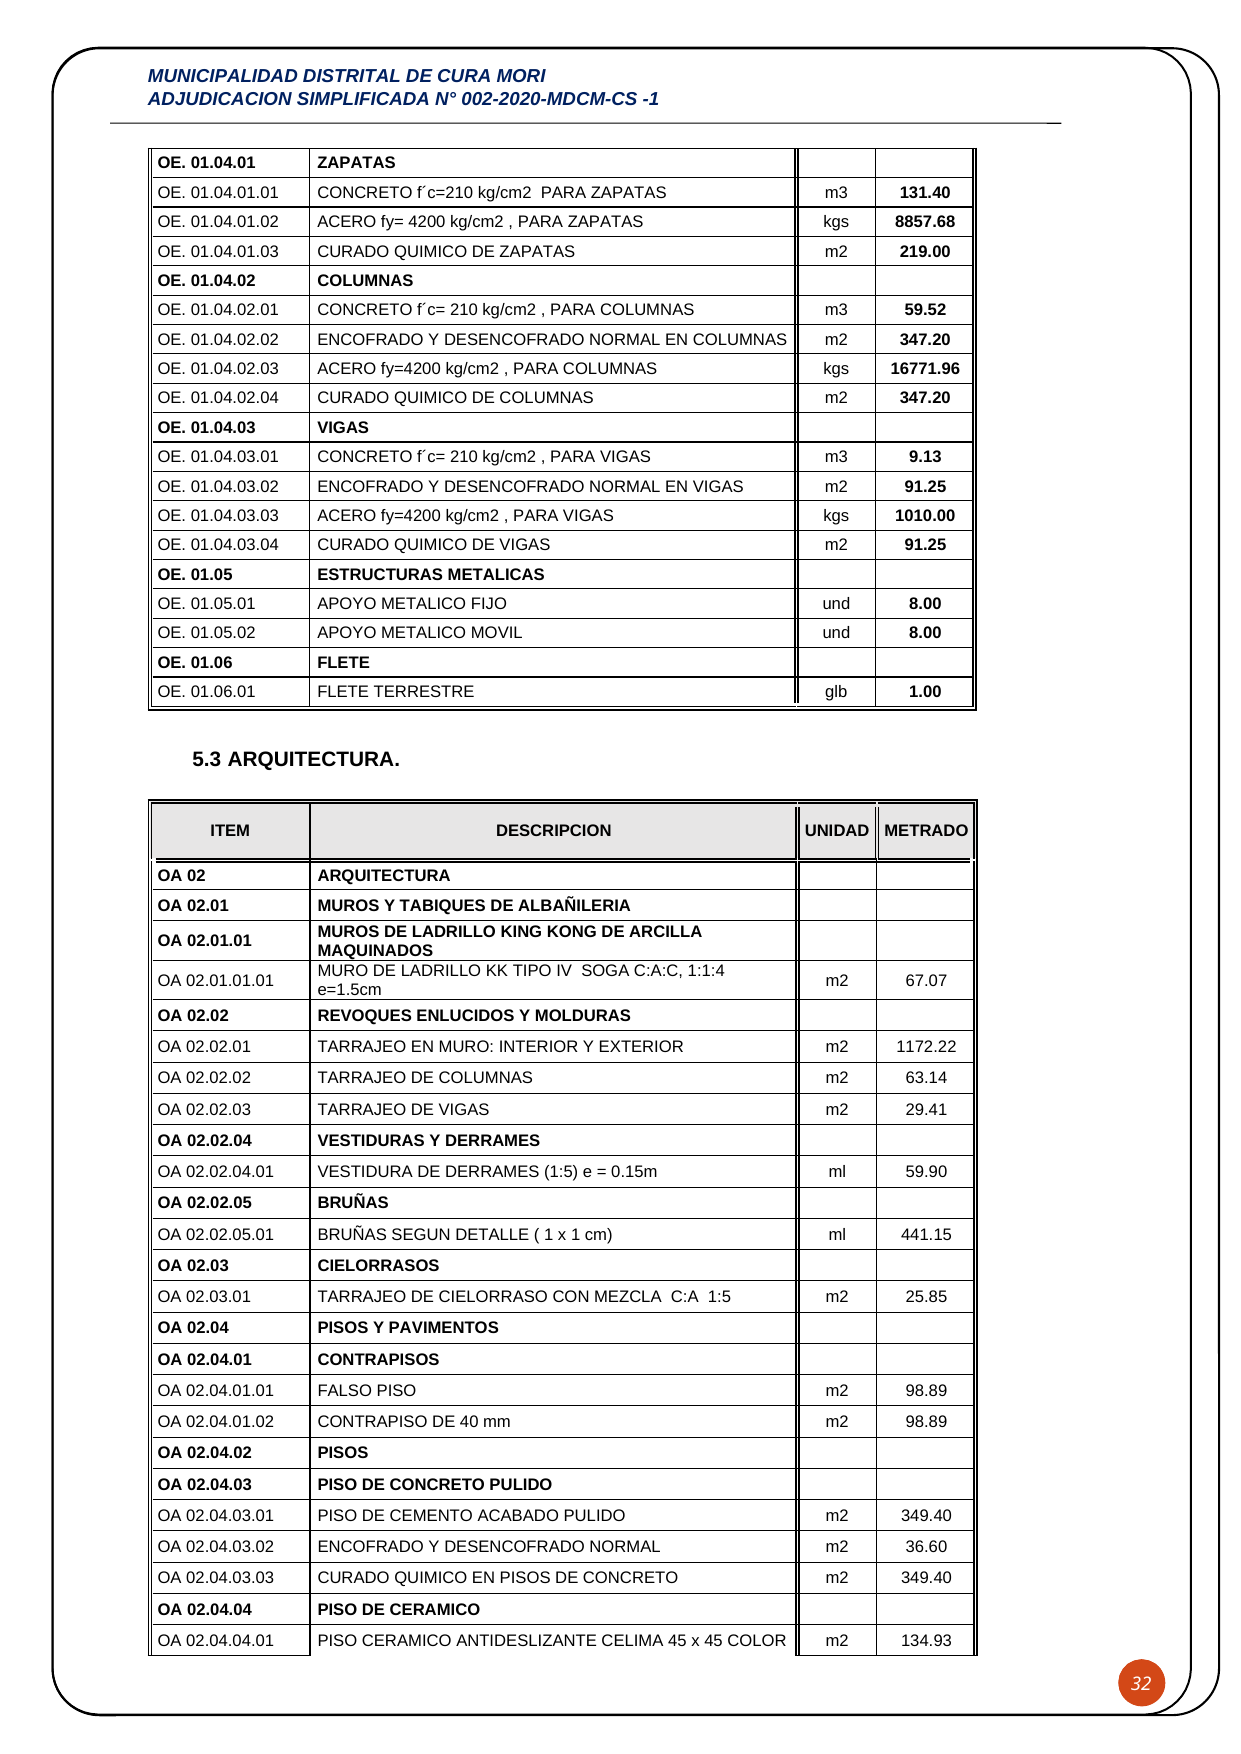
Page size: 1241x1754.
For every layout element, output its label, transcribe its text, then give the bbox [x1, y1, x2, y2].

table_cell [800, 1188, 876, 1218]
table_cell 91.25 [876, 531, 972, 559]
table_cell OE. 01.04.02.04 [152, 384, 309, 412]
table_cell OA 02.01.01.01 [152, 961, 309, 999]
table_cell OA 02.02.02 [152, 1063, 309, 1093]
table_cell CONTRAPISOS [311, 1344, 795, 1374]
table_cell OE. 01.06.01 [152, 677, 309, 706]
table_cell ml [800, 1156, 876, 1187]
table_cell PISOS Y PAVIMENTOS [311, 1313, 795, 1343]
table_cell m2 [800, 1406, 876, 1437]
table_cell 347.20 [876, 384, 972, 412]
table_cell ACERO fy=4200 kg/cm2 , PARA COLUMNAS [310, 354, 794, 383]
table_cell 441.15 [877, 1219, 973, 1249]
table_cell MURO DE LADRILLO KK TIPO IV SOGA C:A:C, 1:1:4 e=1.5cm [311, 961, 795, 999]
table_cell 8.00 [876, 619, 972, 647]
table_cell OE. 01.04.01.02 [152, 207, 309, 236]
table_cell VIGAS [310, 413, 794, 441]
table_cell FLETE TERRESTRE [310, 678, 796, 706]
table_cell 98.89 [877, 1375, 973, 1405]
table_cell [877, 1125, 973, 1155]
table_cell 134.93 [877, 1625, 973, 1655]
table_cell [799, 413, 875, 441]
table_cell m2 [799, 325, 875, 353]
table_cell m2 [800, 961, 876, 999]
table_cell [800, 1313, 876, 1343]
table_cell OA 02.04.03.03 [152, 1563, 309, 1593]
table_cell OA 02.02 [152, 1000, 309, 1030]
table_cell kgs [799, 354, 875, 383]
table_cell und [799, 619, 875, 647]
table_cell [877, 1250, 973, 1280]
table_cell m3 [799, 443, 875, 471]
table_cell [876, 266, 972, 294]
table_cell [877, 1344, 973, 1374]
table_cell REVOQUES ENLUCIDOS Y MOLDURAS [311, 1000, 795, 1030]
table_cell [800, 921, 876, 960]
table_cell m3 [799, 296, 875, 324]
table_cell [311, 1625, 795, 1655]
table_cell OE. 01.05 [152, 560, 309, 588]
table_cell CONTRAPISO DE 40 mm [311, 1406, 795, 1437]
table_cell MUROS Y TABIQUES DE ALBAÑILERIA [311, 890, 795, 920]
table_cell CURADO QUIMICO EN PISOS DE CONCRETO [311, 1563, 795, 1593]
table_cell 63.14 [877, 1063, 973, 1093]
table_cell 1.00 [876, 678, 972, 706]
table_cell CONCRETO f´c= 210 kg/cm2 , PARA VIGAS [310, 443, 794, 471]
table_cell 9.13 [876, 443, 972, 471]
table_cell [877, 1438, 973, 1468]
table_cell [799, 560, 875, 588]
table_cell m2 [800, 1531, 876, 1562]
table_cell OA 02.04.04.01 [152, 1625, 309, 1655]
table_cell m2 [799, 384, 875, 412]
table_cell OE. 01.04.01 [152, 149, 309, 177]
table_cell PISO DE CONCRETO PULIDO [311, 1469, 795, 1499]
table_cell [800, 890, 876, 920]
table_cell [876, 560, 972, 588]
table_cell OA 02 [150, 858, 309, 889]
table_cell 349.40 [877, 1563, 973, 1593]
table_cell ESTRUCTURAS METALICAS [310, 560, 794, 588]
table_cell CONCRETO f´c= 210 kg/cm2 , PARA COLUMNAS [310, 296, 794, 324]
table_cell ARQUITECTURA [311, 863, 795, 889]
table_cell 8.00 [876, 589, 972, 618]
table_cell [877, 1469, 973, 1499]
table_cell m2 [799, 237, 875, 265]
table_cell FLETE [310, 648, 794, 676]
table_cell [876, 648, 972, 676]
table_cell TARRAJEO DE VIGAS [311, 1094, 795, 1124]
table_cell OA 02.02.03 [152, 1094, 309, 1124]
table_cell 98.89 [877, 1406, 973, 1437]
table_cell [800, 1469, 876, 1499]
table_cell ENCOFRADO Y DESENCOFRADO NORMAL [311, 1531, 795, 1562]
table_cell OE. 01.04.02.02 [152, 325, 309, 353]
table_cell OA 02.01.01 [152, 921, 309, 960]
table_cell [877, 890, 973, 920]
table_cell TARRAJEO EN MURO: INTERIOR Y EXTERIOR [311, 1031, 795, 1062]
table_cell OA 02.02.04 [152, 1125, 309, 1155]
table_cell TARRAJEO DE COLUMNAS [311, 1063, 795, 1093]
table_cell OA 02.01 [152, 890, 309, 920]
table_cell [877, 1594, 973, 1624]
table_cell PISO DE CEMENTO ACABADO PULIDO [311, 1500, 795, 1530]
table_cell [800, 1250, 876, 1280]
table_cell APOYO METALICO MOVIL [310, 619, 794, 647]
table_cell 59.90 [877, 1156, 973, 1187]
table_cell m2 [800, 1563, 876, 1593]
table_cell 25.85 [877, 1281, 973, 1312]
table_cell 347.20 [876, 325, 972, 353]
table_cell glb [796, 678, 875, 706]
table_cell [877, 1188, 973, 1218]
table_cell m2 [800, 1094, 876, 1124]
table_cell TARRAJEO DE CIELORRASO CON MEZCLA C:A 1:5 [311, 1281, 795, 1312]
table_cell [800, 1344, 876, 1374]
table_cell 219.00 [876, 237, 972, 265]
table_cell m3 [799, 178, 875, 206]
table_cell FALSO PISO [311, 1375, 795, 1405]
table_cell [800, 863, 876, 889]
table_cell OA 02.04.04 [152, 1594, 309, 1624]
table_cell m2 [800, 1375, 876, 1405]
table_cell CURADO QUIMICO DE VIGAS [310, 531, 794, 559]
table_cell m2 [800, 1063, 876, 1093]
table_cell 349.40 [877, 1500, 973, 1530]
table_cell OA 02.04.01.01 [152, 1375, 309, 1405]
table_cell kgs [799, 208, 875, 236]
table_cell ACERO fy= 4200 kg/cm2 , PARA ZAPATAS [310, 208, 794, 236]
table_cell OE. 01.04.03.03 [152, 501, 309, 529]
table_cell BRUÑAS [311, 1188, 795, 1218]
table_cell [877, 1000, 973, 1030]
table_cell OE. 01.04.03 [152, 413, 309, 441]
table_cell OE. 01.04.01.03 [152, 237, 309, 265]
table_cell 8857.68 [876, 208, 972, 236]
table_cell MUROS DE LADRILLO KING KONG DE ARCILLA MAQUINADOS [311, 921, 795, 960]
table_cell OA 02.04.03.02 [152, 1531, 309, 1562]
table_cell OE. 01.04.02 [152, 266, 309, 294]
table_cell 131.40 [876, 178, 972, 206]
table_cell ml [800, 1219, 876, 1249]
table_cell 29.41 [877, 1094, 973, 1124]
table_cell 67.07 [877, 961, 973, 999]
table_cell ENCOFRADO Y DESENCOFRADO NORMAL EN VIGAS [310, 472, 794, 500]
table_cell CURADO QUIMICO DE ZAPATAS [310, 237, 794, 265]
table_cell VESTIDURAS Y DERRAMES [311, 1125, 795, 1155]
table_cell 91.25 [876, 472, 972, 500]
table_header METRADO [877, 803, 973, 858]
table_cell m2 [799, 472, 875, 500]
table_cell OA 02.04.03 [152, 1469, 309, 1499]
table_header UNIDAD [797, 801, 877, 858]
table_cell 36.60 [877, 1531, 973, 1562]
table_cell CONCRETO f´c=210 kg/cm2 PARA ZAPATAS [310, 178, 794, 206]
table_cell [800, 1000, 876, 1030]
table_cell 16771.96 [876, 354, 972, 383]
table_cell OA 02.02.05 [152, 1188, 309, 1218]
table_cell ZAPATAS [310, 149, 794, 177]
table_cell VESTIDURA DE DERRAMES (1:5) e = 0.15m [311, 1156, 795, 1187]
table_cell OA 02.04.01 [152, 1344, 309, 1374]
table_cell m2 [800, 1625, 876, 1655]
table_cell [799, 648, 875, 676]
table_cell [877, 858, 976, 889]
table_header ITEM [152, 804, 309, 858]
table_cell PISO DE CERAMICO [311, 1594, 795, 1624]
table_cell OA 02.04.03.01 [152, 1500, 309, 1530]
table_cell 1172.22 [877, 1031, 973, 1062]
table_cell OE. 01.04.02.03 [152, 354, 309, 383]
table_cell CIELORRASOS [311, 1250, 795, 1280]
table_cell CURADO QUIMICO DE COLUMNAS [310, 384, 794, 412]
table_cell OA 02.04 [152, 1313, 309, 1343]
table_cell OA 02.04.02 [152, 1438, 309, 1468]
table_cell m2 [800, 1281, 876, 1312]
table_cell ACERO fy=4200 kg/cm2 , PARA VIGAS [310, 501, 794, 529]
table_cell 59.52 [876, 296, 972, 324]
table_cell OA 02.02.01 [152, 1031, 309, 1062]
table_cell [876, 149, 972, 177]
table_cell OA 02.02.05.01 [152, 1219, 309, 1249]
table_cell PISOS [311, 1438, 795, 1468]
table_cell OE. 01.06 [152, 648, 309, 676]
table_cell m2 [799, 531, 875, 559]
table_cell OA 02.03 [152, 1250, 309, 1280]
table_cell OE. 01.04.03.01 [152, 442, 309, 471]
table_cell [800, 1438, 876, 1468]
list ARQUITECTURA. [192, 746, 1048, 770]
table_cell ENCOFRADO Y DESENCOFRADO NORMAL EN COLUMNAS [310, 325, 794, 353]
table_cell APOYO METALICO FIJO [310, 589, 794, 618]
table_cell OE. 01.04.03.02 [152, 472, 309, 500]
table_cell 1010.00 [876, 501, 972, 529]
table_cell [877, 1313, 973, 1343]
table_cell OA 02.02.04.01 [152, 1156, 309, 1187]
table_cell OE. 01.04.03.04 [152, 531, 309, 559]
table_cell [800, 1125, 876, 1155]
table_cell OA 02.03.01 [152, 1281, 309, 1312]
table_cell OE. 01.04.02.01 [152, 296, 309, 324]
table_cell OE. 01.05.02 [152, 619, 309, 647]
table_cell [799, 266, 875, 294]
table_cell [799, 149, 875, 177]
table_cell OE. 01.04.01.01 [152, 178, 309, 206]
table_cell OA 02.04.01.02 [152, 1406, 309, 1437]
table_cell und [799, 589, 875, 618]
table_cell BRUÑAS SEGUN DETALLE ( 1 x 1 cm) [311, 1219, 795, 1249]
table_cell COLUMNAS [310, 266, 794, 294]
table_cell m2 [800, 1031, 876, 1062]
table_cell [877, 921, 973, 960]
table_cell [800, 1594, 876, 1624]
table_cell m2 [800, 1500, 876, 1530]
table_cell [876, 413, 972, 441]
table_cell OE. 01.05.01 [152, 589, 309, 618]
table_cell kgs [799, 501, 875, 529]
table_header DESCRIPCION [311, 804, 797, 858]
